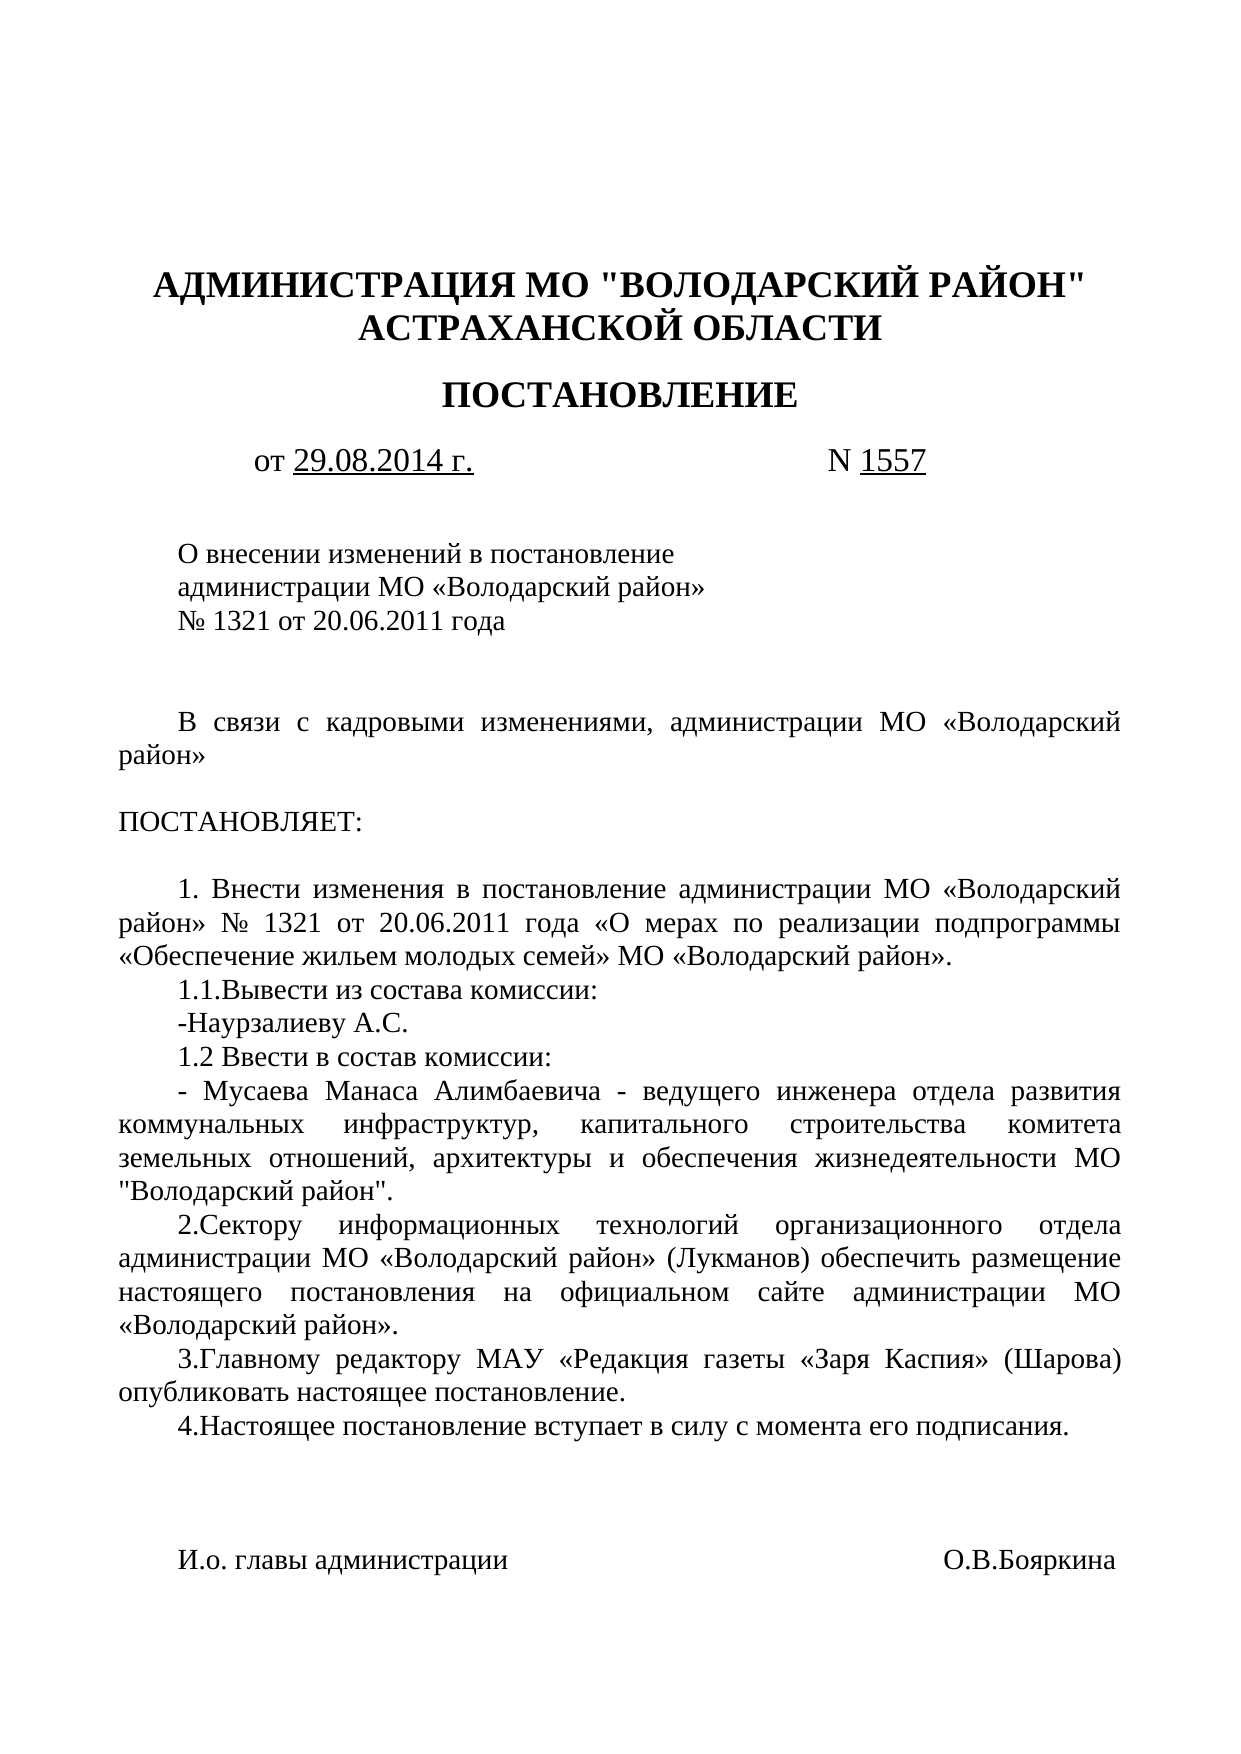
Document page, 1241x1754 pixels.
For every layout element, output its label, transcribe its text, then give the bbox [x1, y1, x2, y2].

text -Наурзалиеву А.С. [118, 1006, 1122, 1039]
text 2.Сектору информационных технологий организационного отдела администрации МО «Володарский район» (Лукманов) обеспечить размещение настоящего постановления на официальном сайте администрации МО «Володарский район». [118, 1207, 1122, 1341]
table_header N 1557 [620, 440, 1133, 478]
text О внесении изменений в постановление [118, 536, 1122, 569]
text АСТРАХАНСКОЙ ОБЛАСТИ [118, 306, 1122, 349]
table_header от 29.08.2014 г. [107, 440, 620, 478]
text администрации МО «Володарский район» [118, 569, 1122, 603]
text ПОСТАНОВЛЯЕТ: [118, 804, 1122, 838]
text И.о. главы администрации О.В.Бояркина [118, 1542, 1122, 1576]
text ПОСТАНОВЛЕНИЕ [118, 373, 1122, 416]
text 1.2 Ввести в состав комиссии: [118, 1039, 1122, 1073]
text 1. Внести изменения в постановление администрации МО «Володарский район» № 1321 от 20.06.2011 года «О мерах по реализации подпрограммы «Обеспечение жильем молодых семей» МО «Володарский район». [118, 871, 1122, 972]
text 1.1.Вывести из состава комиссии: [118, 972, 1122, 1006]
text - Мусаева Манаса Алимбаевича - ведущего инженера отдела развития коммунальных инфраструктур, капитального строительства комитета земельных отношений, архитектуры и обеспечения жизнедеятельности МО "Володарский район". [118, 1073, 1122, 1207]
text В связи с кадровыми изменениями, администрации МО «Володарский район» [118, 704, 1122, 771]
text АДМИНИСТРАЦИЯ МО "ВОЛОДАРСКИЙ РАЙОН" [118, 262, 1122, 306]
text 3.Главному редактору МАУ «Редакция газеты «Заря Каспия» (Шарова) опубликовать настоящее постановление. [118, 1341, 1122, 1408]
text 4.Настоящее постановление вступает в силу с момента его подписания. [118, 1408, 1122, 1442]
text № 1321 от 20.06.2011 года [118, 603, 1122, 637]
